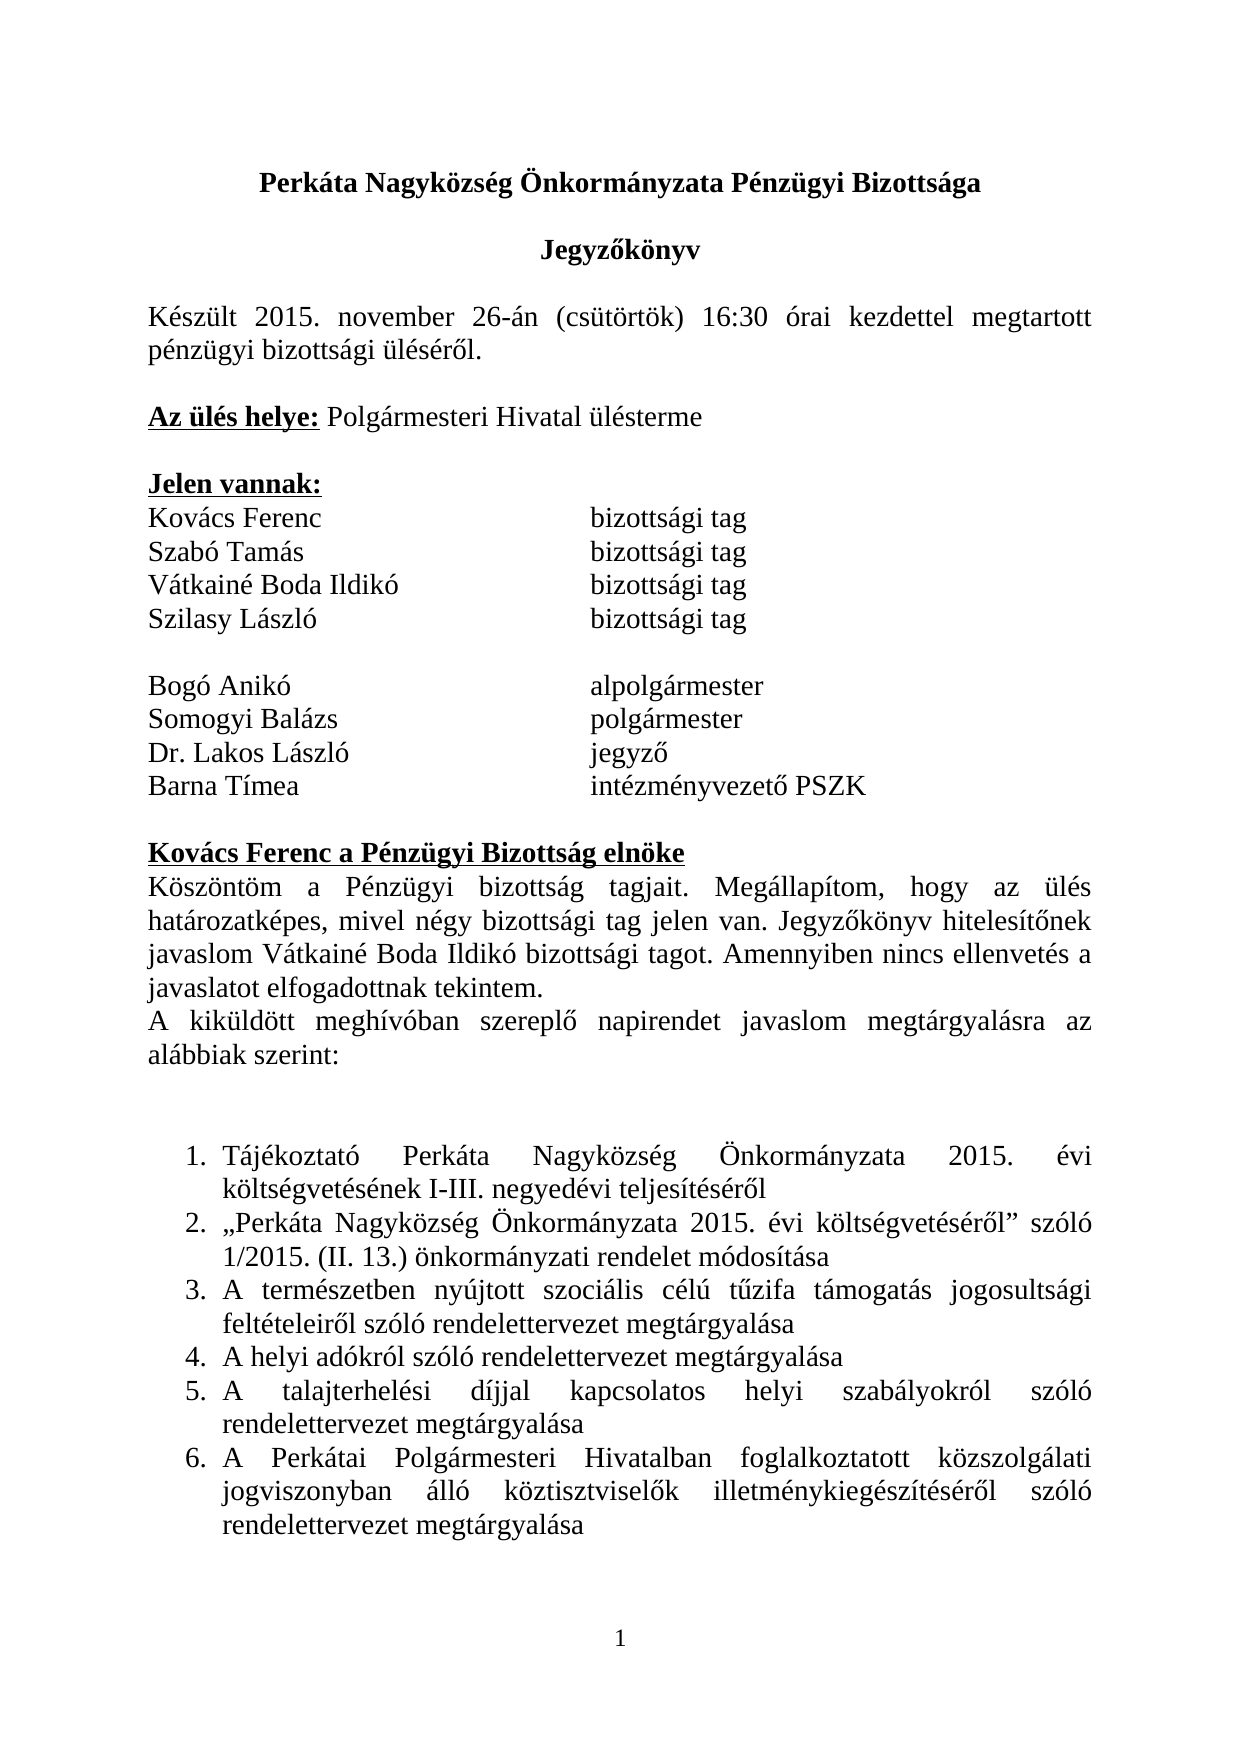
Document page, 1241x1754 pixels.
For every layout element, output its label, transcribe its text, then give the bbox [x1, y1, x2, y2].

text Jelen vannak: [148, 467, 1093, 500]
text Dr. Lakos László jegyző [148, 735, 1093, 768]
text Somogyi Balázs polgármester [148, 701, 1093, 735]
text Az ülés helye: Polgármesteri Hivatal ülésterme [148, 399, 1093, 433]
text A kiküldött meghívóban szereplő napirendet javaslom megtárgyalásra az alábbiak szerint: [148, 1003, 1093, 1070]
text Kovács Ferenc a Pénzügyi Bizottság elnöke [148, 836, 1093, 869]
list „Perkáta Nagyközség Önkormányzata 2015. évi költségvetéséről” szóló 1/2015. (II. 13.) önkormányzati rendelet módosítása [185, 1205, 1093, 1272]
text Barna Tímea intézményvezető PSZK [148, 768, 1093, 802]
text Szabó Tamás bizottsági tag [148, 534, 1093, 567]
list A talajterhelési díjjal kapcsolatos helyi szabályokról szóló rendelettervezet megtárgyalása [185, 1373, 1093, 1440]
list A helyi adókról szóló rendelettervezet megtárgyalása [185, 1339, 1093, 1373]
text Perkáta Nagyközség Önkormányzata Pénzügyi Bizottsága [148, 165, 1093, 198]
text Köszöntöm a Pénzügyi bizottság tagjait. Megállapítom, hogy az ülés határozatképes, mivel négy bizottsági tag jelen van. Jegyzőkönyv hitelesítőnek javaslom Vátkainé Boda Ildikó bizottsági tagot. Amennyiben nincs ellenvetés a javaslatot elfogadottnak tekintem. [148, 869, 1093, 1003]
text Jegyzőkönyv [148, 232, 1093, 265]
list A természetben nyújtott szociális célú tűzifa támogatás jogosultsági feltételeiről szóló rendelettervezet megtárgyalása [185, 1272, 1093, 1339]
text Bogó Anikó alpolgármester [148, 668, 1093, 701]
text Vátkainé Boda Ildikó bizottsági tag [148, 567, 1093, 601]
text Szilasy László bizottsági tag [148, 601, 1093, 634]
list A Perkátai Polgármesteri Hivatalban foglalkoztatott közszolgálati jogviszonyban álló köztisztviselők illetménykiegészítéséről szóló rendelettervezet megtárgyalása [185, 1440, 1093, 1541]
list Tájékoztató Perkáta Nagyközség Önkormányzata 2015. évi költségvetésének I-III. negyedévi teljesítéséről [185, 1138, 1093, 1205]
text Készült 2015. november 26-án (csütörtök) 16:30 órai kezdettel megtartott pénzügyi bizottsági üléséről. [148, 299, 1093, 366]
text Kovács Ferenc bizottsági tag [148, 500, 1093, 534]
